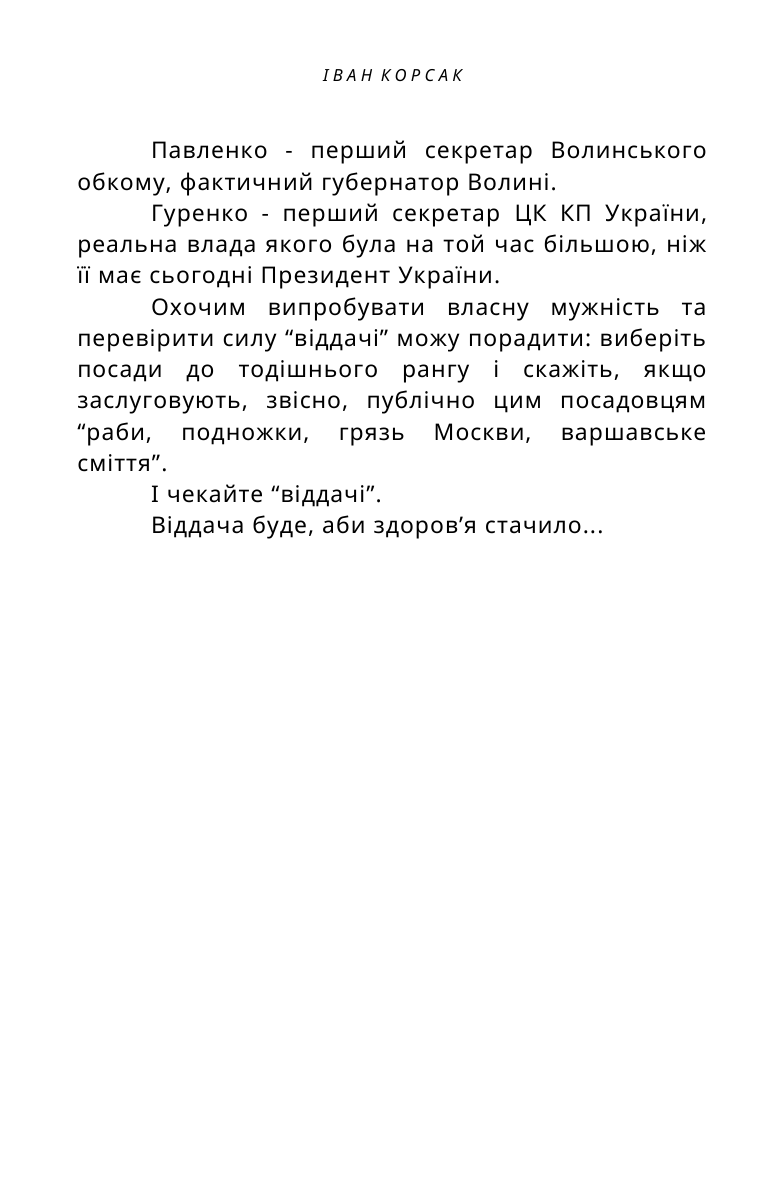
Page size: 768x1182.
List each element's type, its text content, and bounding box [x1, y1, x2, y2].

text І чекайте “віддачі”. [77, 478, 707, 509]
text Гуренко - перший секретар ЦК КП України, реальна влада якого була на той час більшою, ніж її має сьогодні Президент України. [77, 197, 707, 291]
text Павленко - перший секретар Волинського обкому, фактичний губернатор Волині. [77, 134, 707, 197]
text Віддача буде, аби здоров’я стачило... [77, 509, 707, 541]
text Охочим випробувати власну мужність та перевірити силу “віддачі” можу порадити: виберіть посади до тодішнього рангу і скажіть, якщо заслуговують, звісно, публічно цим посадовцям “раби, подножки, грязь Москви, варшавське сміття”. [77, 291, 707, 478]
